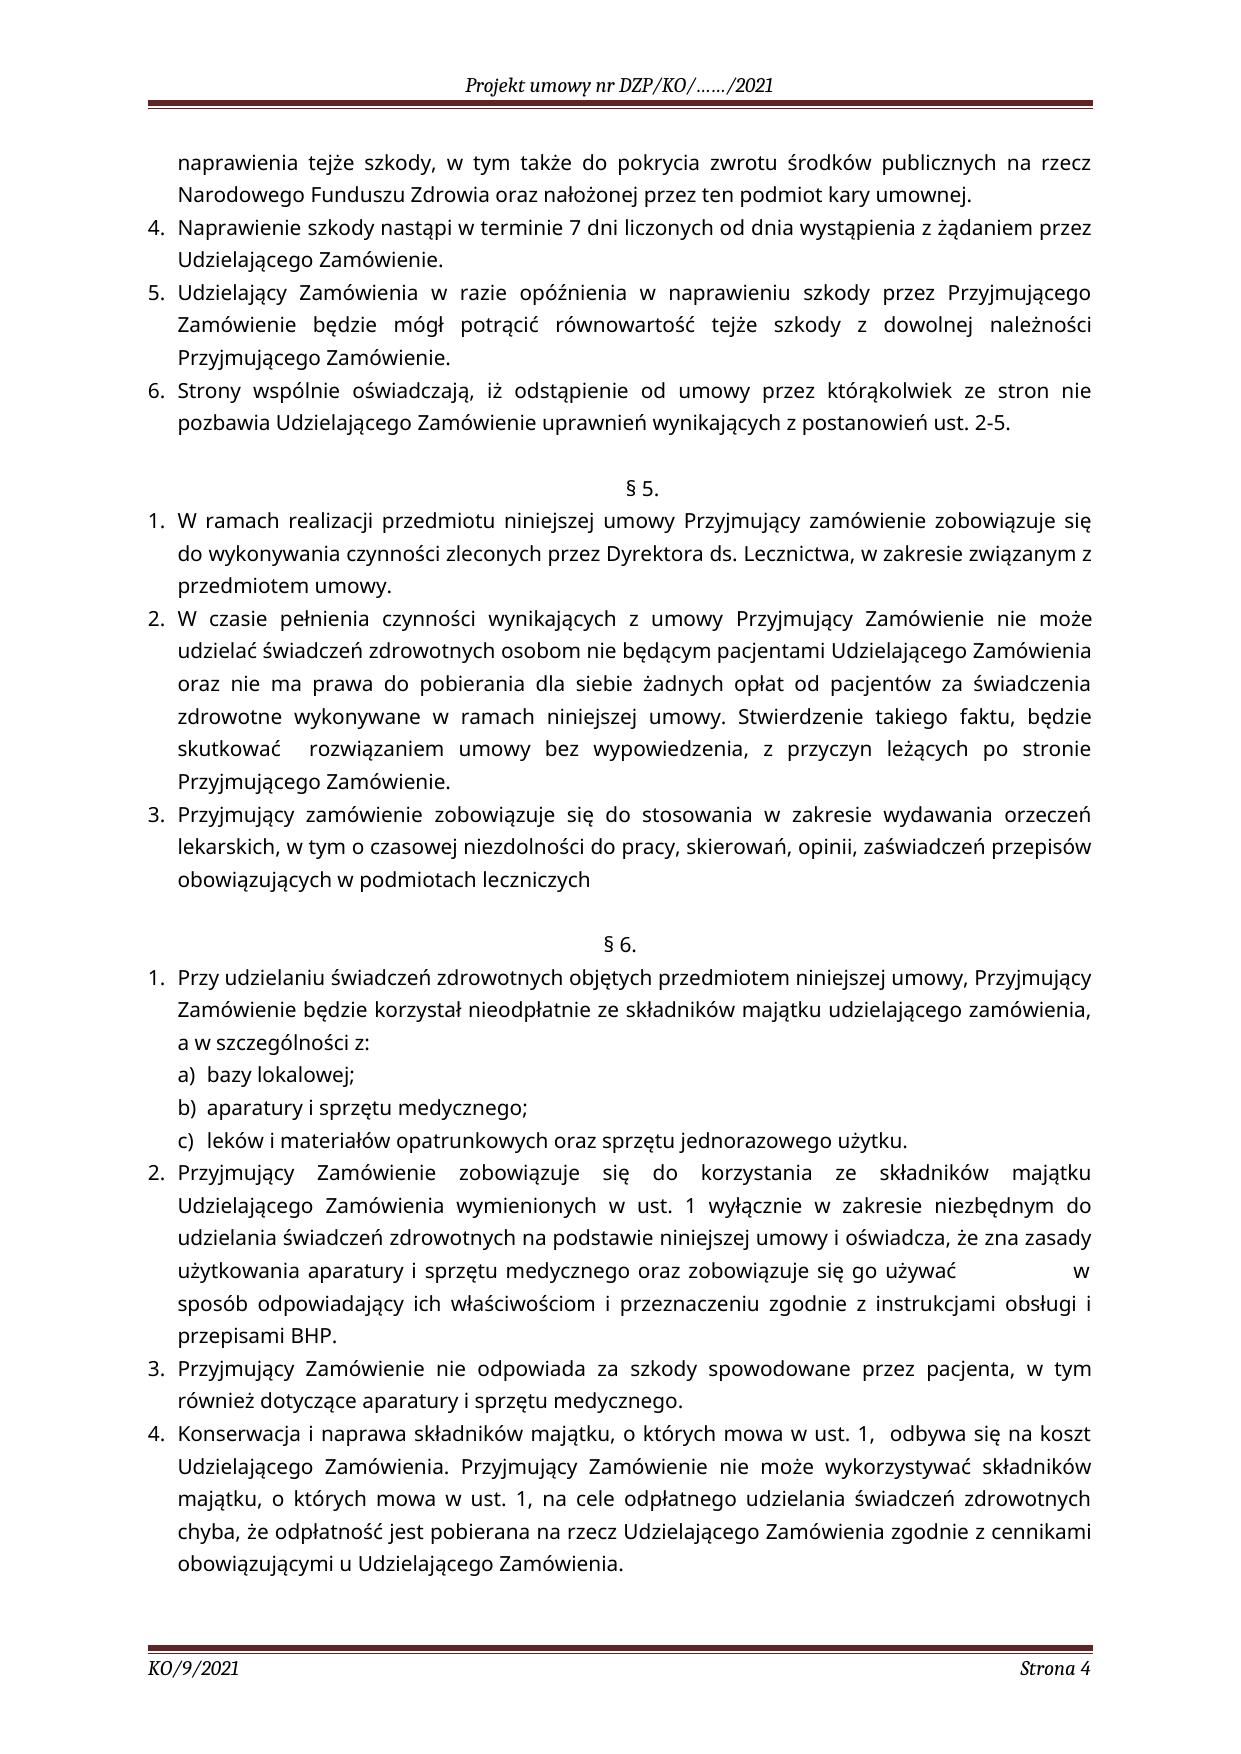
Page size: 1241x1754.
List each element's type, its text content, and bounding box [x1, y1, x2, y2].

text § 6. [148, 930, 1093, 958]
list leków i materiałów opatrunkowych oraz sprzętu jednorazowego użytku. [177, 1126, 1093, 1154]
list Strony wspólnie oświadczają, iż odstąpienie od umowy przez którąkolwiek ze stron nie pozbawia Udzielającego Zamówienie uprawnień wynikających z postanowień ust. 2-5. [148, 376, 1093, 437]
list Naprawienie szkody nastąpi w terminie 7 dni liczonych od dnia wystąpienia z żądaniem przez Udzielającego Zamówienie. [148, 213, 1093, 274]
list bazy lokalowej; [177, 1061, 1093, 1089]
list Przyjmujący Zamówienie zobowiązuje się do korzystania ze składników majątku Udzielającego Zamówienia wymienionych w ust. 1 wyłącznie w zakresie niezbędnym do udzielania świadczeń zdrowotnych na podstawie niniejszej umowy i oświadcza, że zna zasady użytkowania aparatury i sprzętu medycznego oraz zobowiązuje się go używać w sposób odpowiadający ich właściwościom i przeznaczeniu zgodnie z instrukcjami obsługi i przepisami BHP. [148, 1158, 1093, 1350]
list aparatury i sprzętu medycznego; [177, 1093, 1093, 1122]
text § 5. [148, 474, 1137, 502]
list Przyjmujący zamówienie zobowiązuje się do stosowania w zakresie wydawania orzeczeń lekarskich, w tym o czasowej niezdolności do pracy, skierowań, opinii, zaświadczeń przepisów obowiązujących w podmiotach leczniczych [148, 800, 1093, 893]
list W czasie pełnienia czynności wynikających z umowy Przyjmujący Zamówienie nie może udzielać świadczeń zdrowotnych osobom nie będącym pacjentami Udzielającego Zamówienia oraz nie ma prawa do pobierania dla siebie żadnych opłat od pacjentów za świadczenia zdrowotne wykonywane w ramach niniejszej umowy. Stwierdzenie takiego faktu, będzie skutkować rozwiązaniem umowy bez wypowiedzenia, z przyczyn leżących po stronie Przyjmującego Zamówienie. [148, 604, 1093, 796]
list Przyjmujący Zamówienie nie odpowiada za szkody spowodowane przez pacjenta, w tym również dotyczące aparatury i sprzętu medycznego. [148, 1354, 1093, 1415]
list Udzielający Zamówienia w razie opóźnienia w naprawieniu szkody przez Przyjmującego Zamówienie będzie mógł potrącić równowartość tejże szkody z dowolnej należności Przyjmującego Zamówienie. [148, 278, 1093, 372]
list Konserwacja i naprawa składników majątku, o których mowa w ust. 1, odbywa się na koszt Udzielającego Zamówienia. Przyjmujący Zamówienie nie może wykorzystywać składników majątku, o których mowa w ust. 1, na cele odpłatnego udzielania świadczeń zdrowotnych chyba, że odpłatność jest pobierana na rzecz Udzielającego Zamówienia zgodnie z cennikami obowiązującymi u Udzielającego Zamówienia. [148, 1419, 1093, 1578]
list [148, 148, 1093, 209]
list Przy udzielaniu świadczeń zdrowotnych objętych przedmiotem niniejszej umowy, Przyjmujący Zamówienie będzie korzystał nieodpłatnie ze składników majątku udzielającego zamówienia, a w szczególności z: [148, 963, 1093, 1056]
list W ramach realizacji przedmiotu niniejszej umowy Przyjmujący zamówienie zobowiązuje się do wykonywania czynności zleconych przez Dyrektora ds. Lecznictwa, w zakresie związanym z przedmiotem umowy. [148, 506, 1093, 600]
